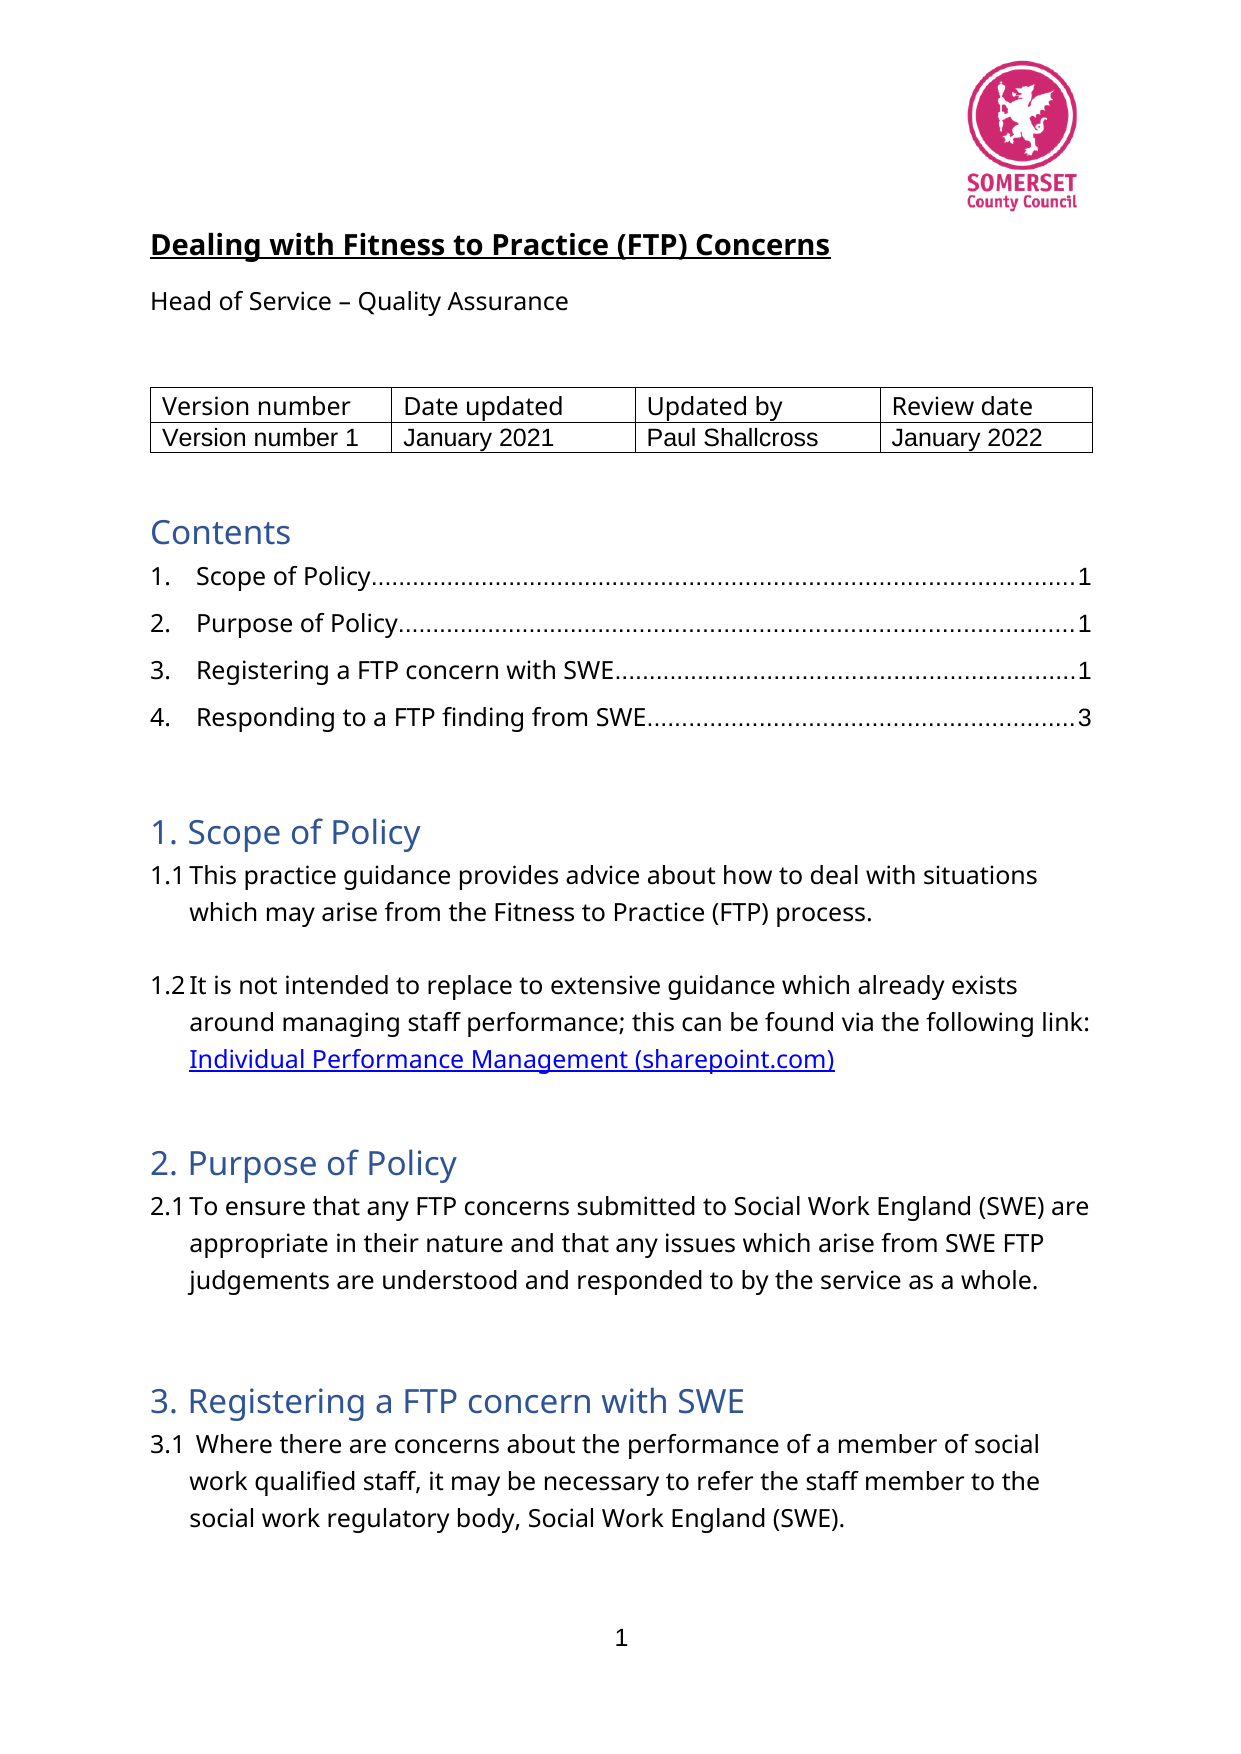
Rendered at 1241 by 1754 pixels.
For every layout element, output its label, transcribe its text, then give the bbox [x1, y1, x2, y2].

subtitle Purpose of Policy [150, 1140, 1093, 1185]
text Dealing with Fitness to Practice (FTP) Concerns [150, 224, 1093, 263]
subtitle Registering a FTP concern with SWE [150, 1378, 1093, 1423]
subtitle Scope of Policy [150, 809, 1093, 854]
list Where there are concerns about the performance of a member of social work qualified staff, it may be necessary to refer the staff member to the social work regulatory body, Social Work England (SWE). [150, 1427, 1093, 1534]
table_header Review date [881, 388, 1092, 422]
list This practice guidance provides advice about how to deal with situations which may arise from the Fitness to Practice (FTP) process. [150, 858, 1093, 928]
table_header Date updated [392, 388, 635, 422]
picture [950, 44, 1093, 224]
table_header Version number [151, 388, 391, 422]
list To ensure that any FTP concerns submitted to Social Work England (SWE) are appropriate in their nature and that any issues which arise from SWE FTP judgements are understood and responded to by the service as a whole. [150, 1189, 1093, 1297]
table_header Updated by [636, 388, 880, 422]
list It is not intended to replace to extensive guidance which already exists around managing staff performance; this can be found via the following link: Individual Performance Management (sharepoint.com) [150, 968, 1093, 1076]
